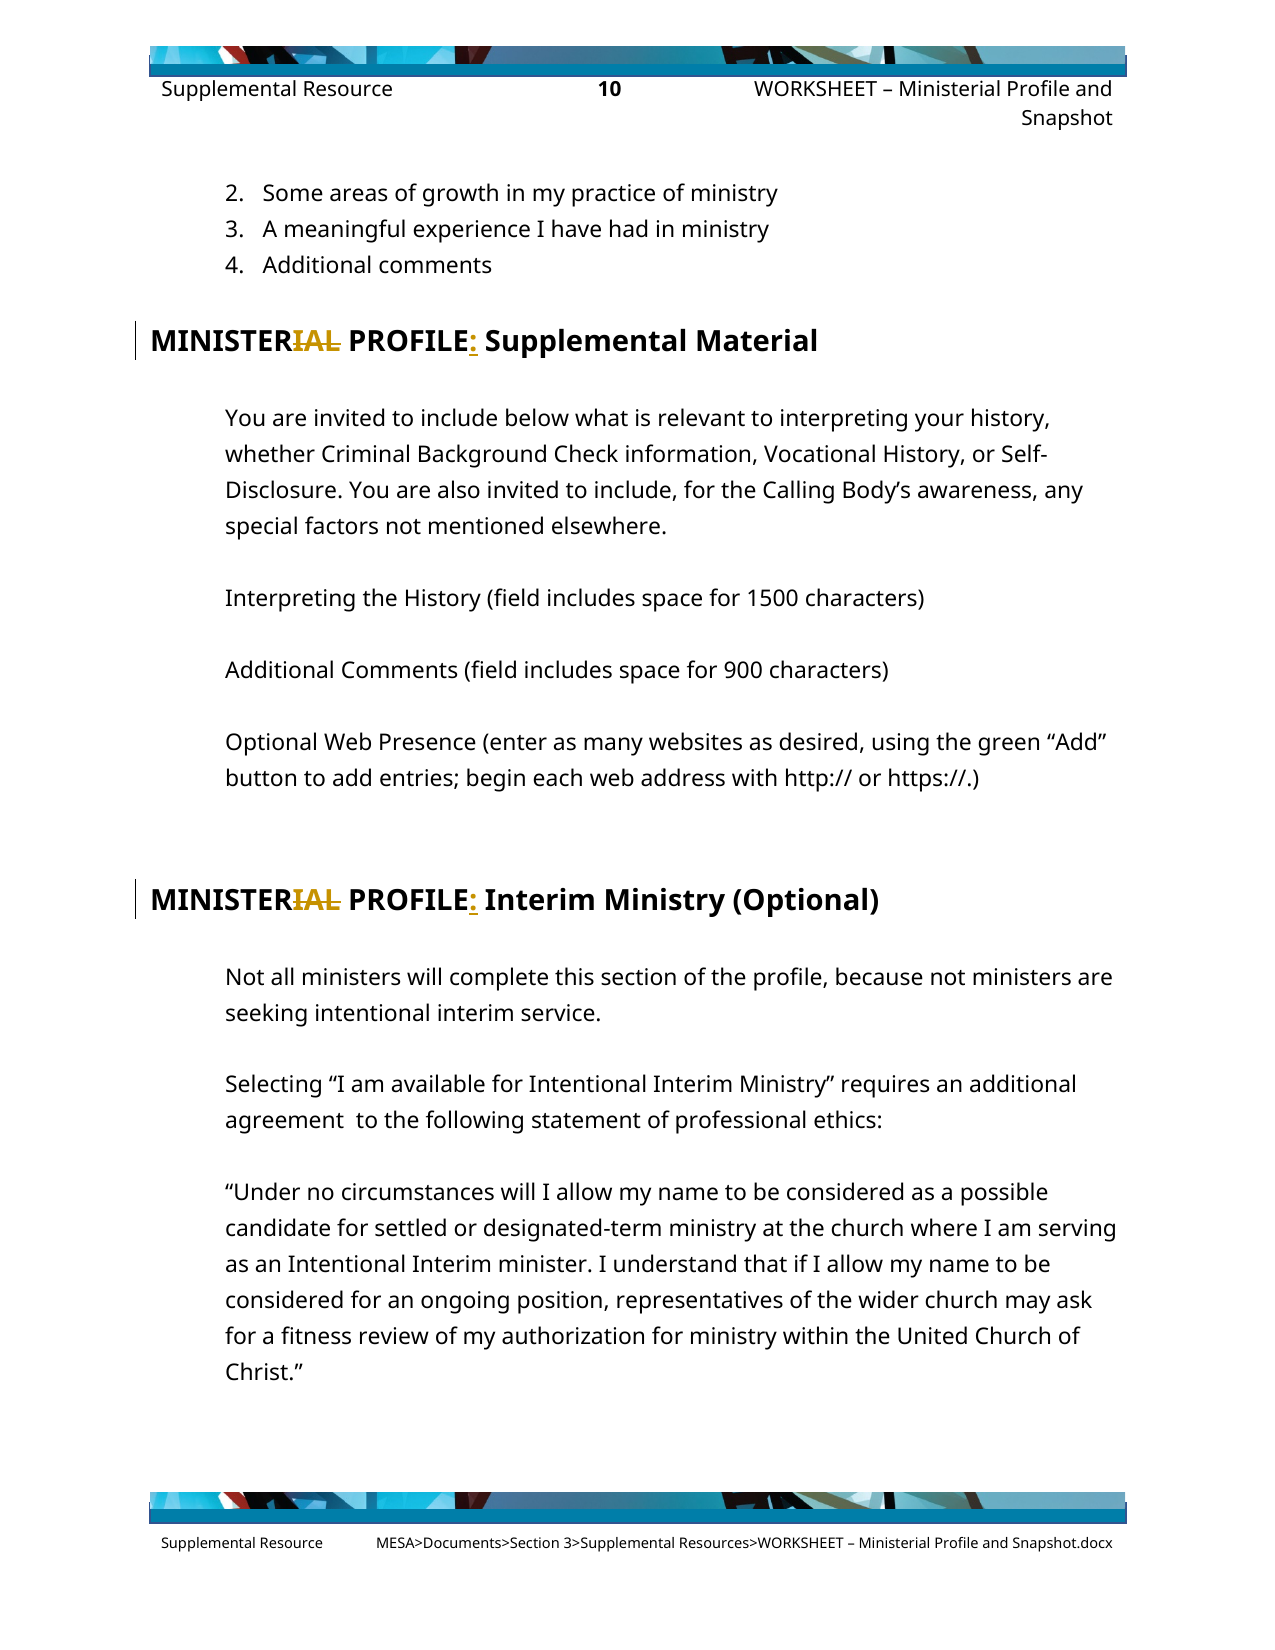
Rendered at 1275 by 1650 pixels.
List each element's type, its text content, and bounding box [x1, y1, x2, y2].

list Additional comments [225, 249, 1125, 280]
text MINISTER PROFILE Interim Ministry (Optional) [150, 879, 1125, 919]
list Some areas of growth in my practice of ministry [225, 177, 1125, 208]
text Not all ministers will complete this section of the profile, because not ministers are seeking intentional interim service. [225, 961, 1125, 1028]
picture [150, 1492, 385, 1508]
text Optional Web Presence (enter as many websites as desired, using the green “Add” button to add entries; begin each web address with http:// or https://.) [225, 726, 1125, 793]
picture [150, 46, 385, 63]
text Additional Comments (field includes space for 900 characters) [225, 654, 1125, 685]
list A meaningful experience I have had in ministry [225, 213, 1125, 244]
text Selecting “I am available for Intentional Interim Ministry” requires an additional agreement to the following statement of professional ethics: [225, 1068, 1125, 1136]
text Interpreting the History (field includes space for 1500 characters) [225, 582, 1125, 613]
picture [398, 46, 1125, 63]
picture [398, 1492, 1125, 1508]
text “Under no circumstances will I allow my name to be considered as a possible candidate for settled or designated-term ministry at the church where I am serving as an Intentional Interim minister. I understand that if I allow my name to be considered for an ongoing position, representatives of the wider church may ask for a fitness review of my authorization for ministry within the United Church of Christ.” [225, 1176, 1125, 1387]
text MINISTER PROFILE Supplemental Material [150, 321, 1125, 360]
text You are invited to include below what is relevant to interpreting your history, whether Criminal Background Check information, Vocational History, or Self-Disclosure. You are also invited to include, for the Calling Body’s awareness, any special factors not mentioned elsewhere. [225, 402, 1125, 541]
